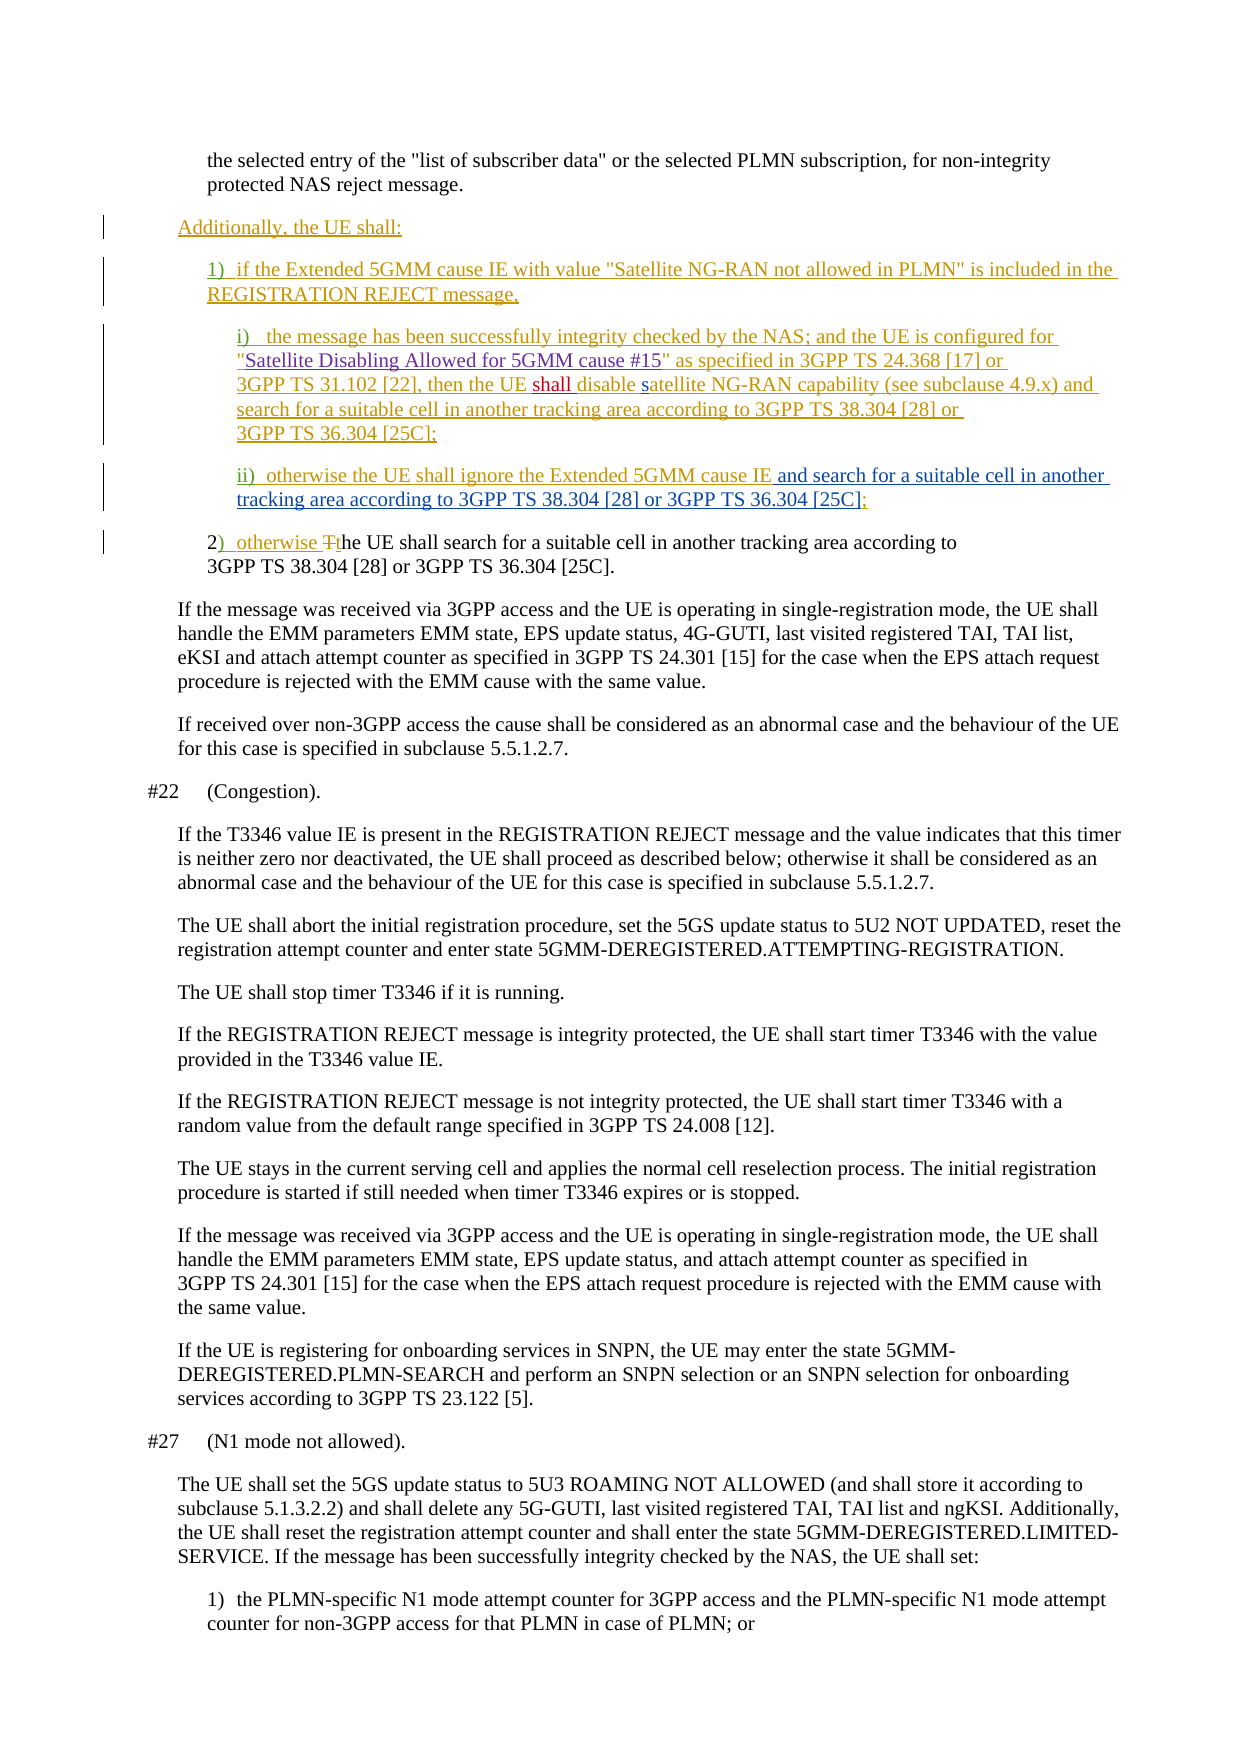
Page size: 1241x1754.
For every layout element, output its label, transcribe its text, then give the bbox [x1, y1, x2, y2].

text The UE shall set the 5GS update status to 5U3 ROAMING NOT ALLOWED (and shall store it according to subclause 5.1.3.2.2) and shall delete any 5G-GUTI, last visited registered TAI, TAI list and ngKSI. Additionally, the UE shall reset the registration attempt counter and shall enter the state 5GMM-DEREGISTERED.LIMITED-SERVICE. If the message has been successfully integrity checked by the NAS, the UE shall set: [148, 1472, 1122, 1568]
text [207, 148, 1122, 196]
text If the REGISTRATION REJECT message is not integrity protected, the UE shall start timer T3346 with a random value from the default range specified in 3GPP TS 24.008 [12]. [148, 1089, 1122, 1137]
text #22 (Congestion). [148, 779, 1122, 803]
text If the UE is registering for onboarding services in SNPN, the UE may enter the state 5GMM-DEREGISTERED.PLMN-SEARCH and perform an SNPN selection or an SNPN selection for onboarding services according to 3GPP TS 23.122 [5]. [148, 1338, 1122, 1410]
text If the message was received via 3GPP access and the UE is operating in single-registration mode, the UE shall handle the EMM parameters EMM state, EPS update status, 4G-GUTI, last visited registered TAI, TAI list, eKSI and attach attempt counter as specified in 3GPP TS 24.301 [15] for the case when the EPS attach request procedure is rejected with the EMM cause with the same value. [148, 597, 1122, 693]
text The UE shall stop timer T3346 if it is running. [148, 979, 1122, 1004]
text #27 (N1 mode not allowed). [148, 1429, 1122, 1453]
text If the REGISTRATION REJECT message is integrity protected, the UE shall start timer T3346 with the value provided in the T3346 value IE. [148, 1022, 1122, 1071]
text If the message was received via 3GPP access and the UE is operating in single-registration mode, the UE shall handle the EMM parameters EMM state, EPS update status, and attach attempt counter as specified in 3GPP TS 24.301 [15] for the case when the EPS attach request procedure is rejected with the EMM cause with the same value. [148, 1223, 1122, 1319]
text The UE shall abort the initial registration procedure, set the 5GS update status to 5U2 NOT UPDATED, reset the registration attempt counter and enter state 5GMM-DEREGISTERED.ATTEMPTING-REGISTRATION. [148, 913, 1122, 961]
text 2he UE shall search for a suitable cell in another tracking area according to 3GPP TS 38.304 [28] or 3GPP TS 36.304 [25C]. [207, 530, 1122, 578]
text The UE stays in the current serving cell and applies the normal cell reselection process. The initial registration procedure is started if still needed when timer T3346 expires or is stopped. [148, 1156, 1122, 1204]
text 1) the PLMN-specific N1 mode attempt counter for 3GPP access and the PLMN-specific N1 mode attempt counter for non-3GPP access for that PLMN in case of PLMN; or [207, 1587, 1122, 1635]
text If received over non-3GPP access the cause shall be considered as an abnormal case and the behaviour of the UE for this case is specified in subclause 5.5.1.2.7. [148, 712, 1122, 760]
text If the T3346 value IE is present in the REGISTRATION REJECT message and the value indicates that this timer is neither zero nor deactivated, the UE shall proceed as described below; otherwise it shall be considered as an abnormal case and the behaviour of the UE for this case is specified in subclause 5.5.1.2.7. [148, 822, 1122, 894]
